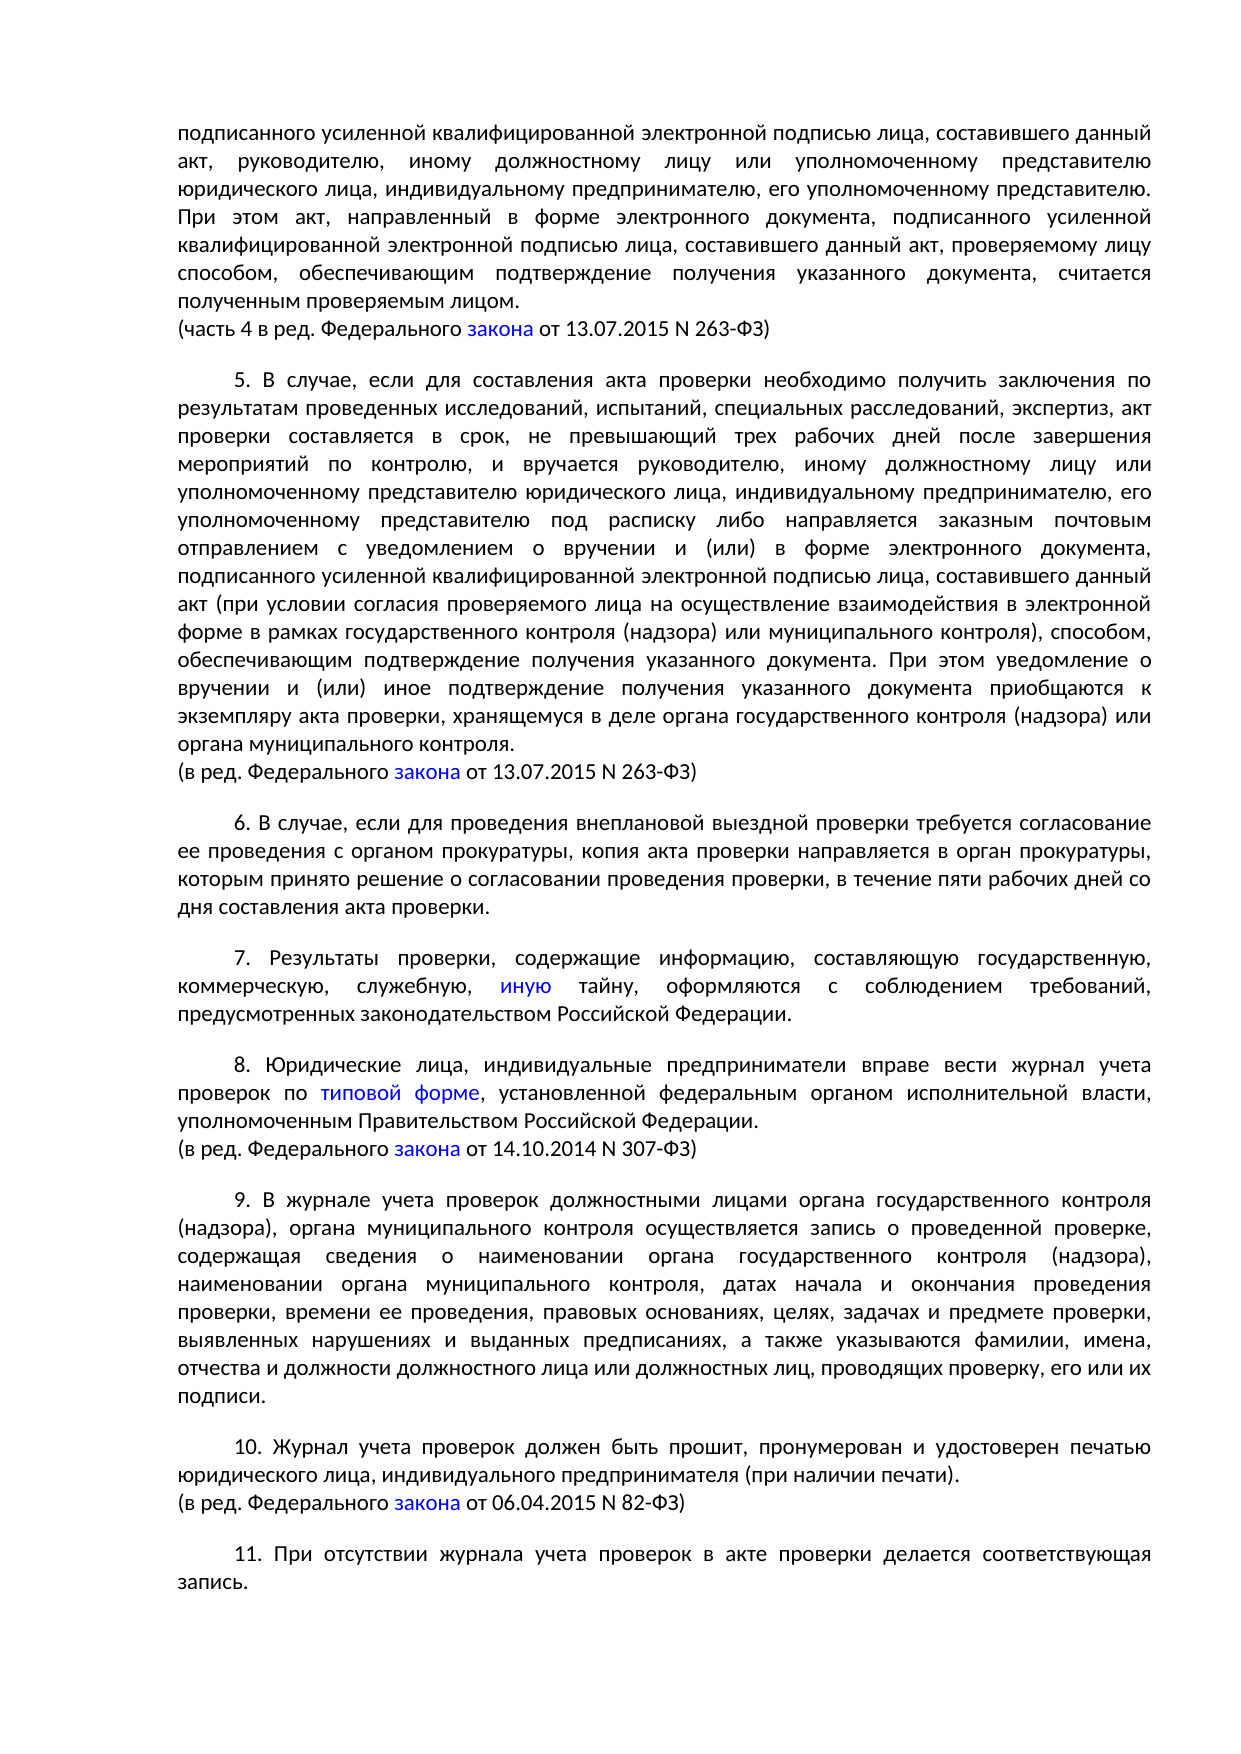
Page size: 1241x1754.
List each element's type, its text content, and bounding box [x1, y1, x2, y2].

text 7. Результаты проверки, содержащие информацию, составляющую государственную, коммерческую, служебную, иную тайну, оформляются с соблюдением требований, предусмотренных законодательством Российской Федерации. [177, 943, 1152, 1027]
text 6. В случае, если для проведения внеплановой выездной проверки требуется согласование ее проведения с органом прокуратуры, копия акта проверки направляется в орган прокуратуры, которым принято решение о согласовании проведения проверки, в течение пяти рабочих дней со дня составления акта проверки. [177, 808, 1152, 921]
text 8. Юридические лица, индивидуальные предприниматели вправе вести журнал учета проверок по типовой форме, установленной федеральным органом исполнительной власти, уполномоченным Правительством Российской Федерации. [177, 1050, 1152, 1134]
text 11. При отсутствии журнала учета проверок в акте проверки делается соответствующая запись. [177, 1539, 1152, 1596]
text 9. В журнале учета проверок должностными лицами органа государственного контроля (надзора), органа муниципального контроля осуществляется запись о проведенной проверке, содержащая сведения о наименовании органа государственного контроля (надзора), наименовании органа муниципального контроля, датах начала и окончания проведения проверки, времени ее проведения, правовых основаниях, целях, задачах и предмете проверки, выявленных нарушениях и выданных предписаниях, а также указываются фамилии, имена, отчества и должности должностного лица или должностных лиц, проводящих проверку, его или их подписи. [177, 1185, 1152, 1409]
text 10. Журнал учета проверок должен быть прошит, пронумерован и удостоверен печатью юридического лица, индивидуального предпринимателя (при наличии печати). [177, 1432, 1152, 1488]
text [177, 118, 1152, 314]
text (в ред. Федерального закона от 14.10.2014 N 307-ФЗ) [177, 1134, 1152, 1162]
text 5. В случае, если для составления акта проверки необходимо получить заключения по результатам проведенных исследований, испытаний, специальных расследований, экспертиз, акт проверки составляется в срок, не превышающий трех рабочих дней после завершения мероприятий по контролю, и вручается руководителю, иному должностному лицу или уполномоченному представителю юридического лица, индивидуальному предпринимателю, его уполномоченному представителю под расписку либо направляется заказным почтовым отправлением с уведомлением о вручении и (или) в форме электронного документа, подписанного усиленной квалифицированной электронной подписью лица, составившего данный акт (при условии согласия проверяемого лица на осуществление взаимодействия в электронной форме в рамках государственного контроля (надзора) или муниципального контроля), способом, обеспечивающим подтверждение получения указанного документа. При этом уведомление о вручении и (или) иное подтверждение получения указанного документа приобщаются к экземпляру акта проверки, хранящемуся в деле органа государственного контроля (надзора) или органа муниципального контроля. [177, 365, 1152, 757]
text (в ред. Федерального закона от 06.04.2015 N 82-ФЗ) [177, 1488, 1152, 1517]
text (часть 4 в ред. Федерального закона от 13.07.2015 N 263-ФЗ) [177, 314, 1152, 342]
text (в ред. Федерального закона от 13.07.2015 N 263-ФЗ) [177, 757, 1152, 786]
